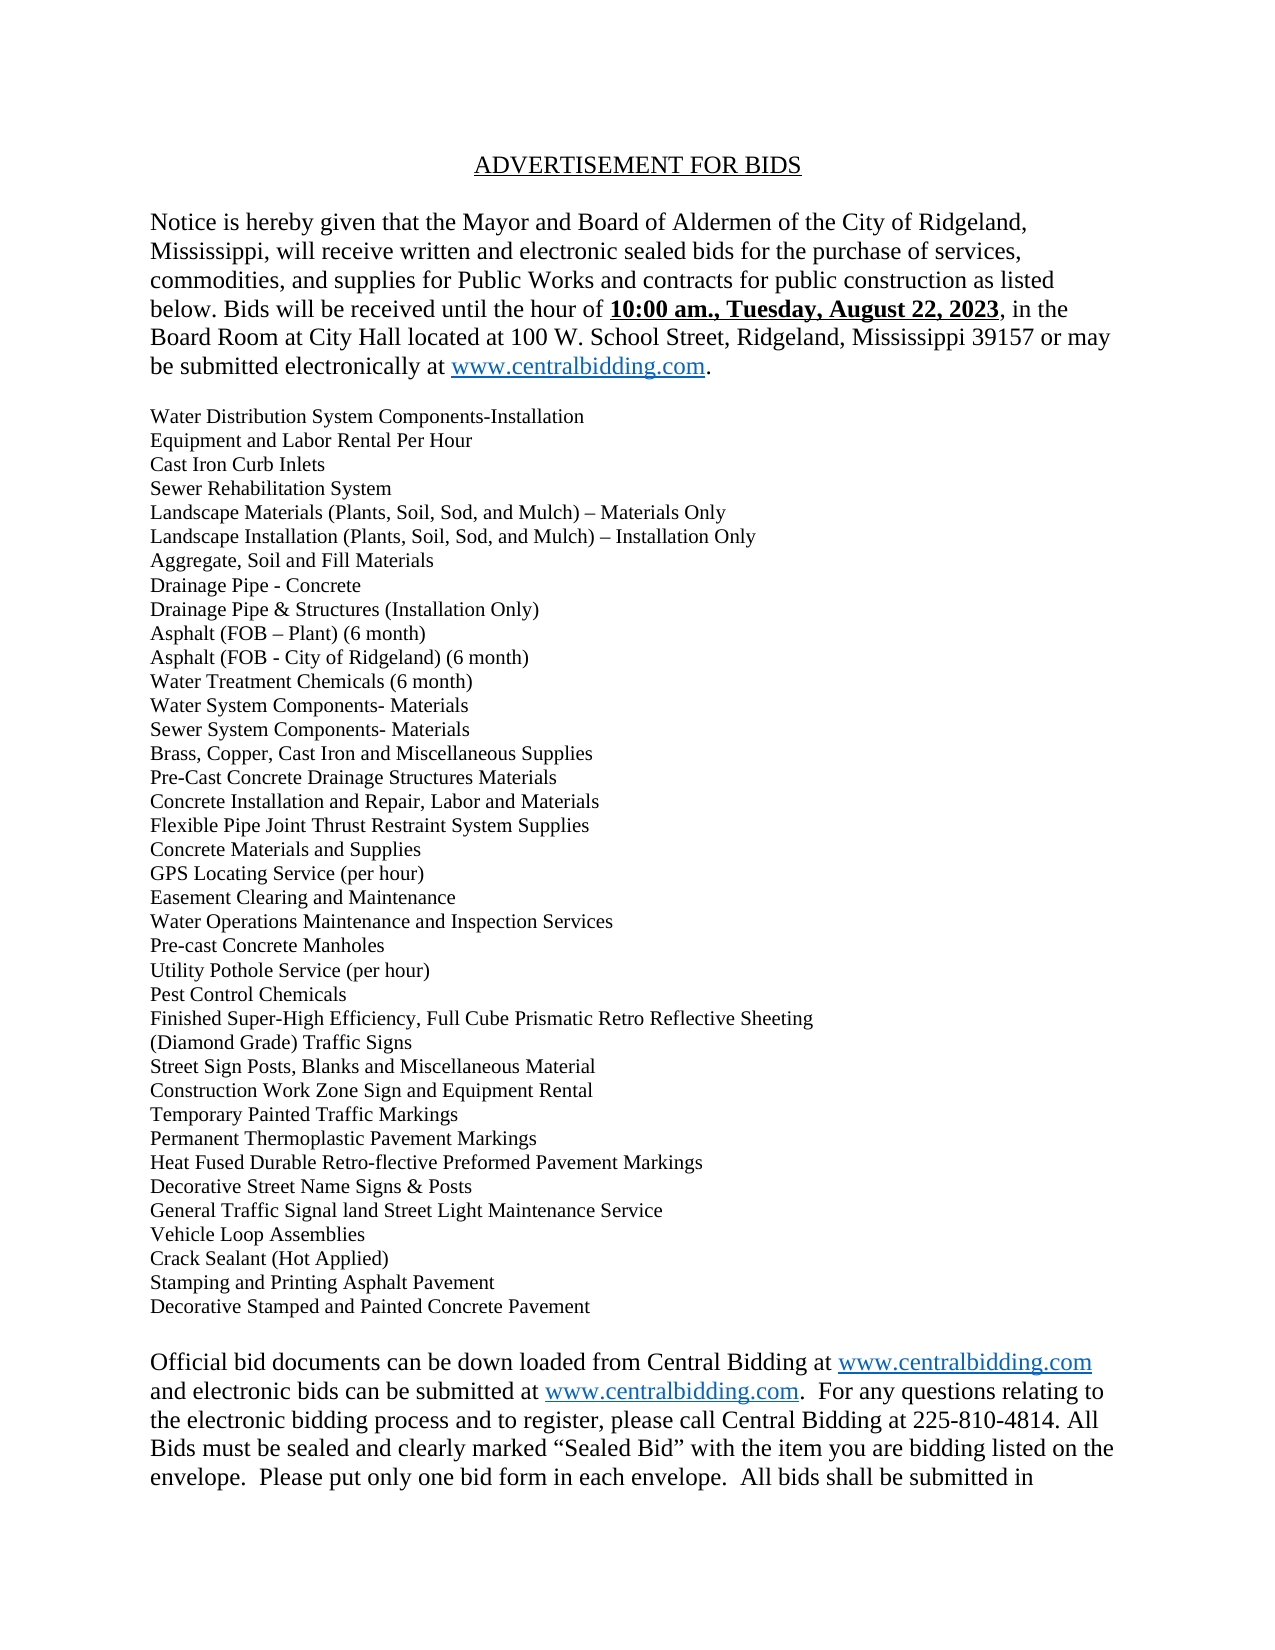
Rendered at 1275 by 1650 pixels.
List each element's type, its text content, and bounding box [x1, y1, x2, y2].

text Equipment and Labor Rental Per Hour [150, 428, 1125, 452]
text GPS Locating Service (per hour) [150, 861, 1125, 885]
text Drainage Pipe - Concrete [150, 572, 1125, 597]
text Easement Clearing and Maintenance [150, 885, 1125, 909]
text Temporary Painted Traffic Markings [150, 1102, 1125, 1126]
text Street Sign Posts, Blanks and Miscellaneous Material [150, 1054, 1125, 1078]
text Utility Pothole Service (per hour) [150, 957, 1125, 982]
text Decorative Street Name Signs & Posts [150, 1174, 1125, 1198]
text Water Distribution System Components-Installation [150, 404, 1125, 428]
text Pest Control Chemicals [150, 982, 1125, 1006]
text Water Treatment Chemicals (6 month) [150, 669, 1125, 693]
text Landscape Materials (Plants, Soil, Sod, and Mulch) – Materials Only [150, 500, 1125, 524]
text Drainage Pipe & Structures (Installation Only) [150, 597, 1125, 621]
text Pre-Cast Concrete Drainage Structures Materials [150, 765, 1125, 789]
text Heat Fused Durable Retro-flective Preformed Pavement Markings [150, 1150, 1125, 1174]
text Cast Iron Curb Inlets [150, 452, 1125, 476]
text Permanent Thermoplastic Pavement Markings [150, 1126, 1125, 1150]
text Sewer Rehabilitation System [150, 476, 1125, 500]
text Water System Components- Materials [150, 693, 1125, 717]
text Crack Sealant (Hot Applied) [150, 1246, 1125, 1270]
text Notice is hereby given that the Mayor and Board of Aldermen of the City of Ridgeland, Mississippi, will receive written and electronic sealed bids for the purchase of services, commodities, and supplies for Public Works and contracts for public construction as listed below. Bids will be received until the hour of 10:00 am., Tuesday, August 22, 2023, in the Board Room at City Hall located at 100 W. School Street, Ridgeland, Mississippi 39157 or may be submitted electronically at www.centralbidding.com. [150, 207, 1125, 380]
text Brass, Copper, Cast Iron and Miscellaneous Supplies [150, 741, 1125, 765]
text Construction Work Zone Sign and Equipment Rental [150, 1078, 1125, 1102]
text Concrete Materials and Supplies [150, 837, 1125, 861]
text Stamping and Printing Asphalt Pavement [150, 1270, 1125, 1294]
text Flexible Pipe Joint Thrust Restraint System Supplies [150, 813, 1125, 837]
text (Diamond Grade) Traffic Signs [150, 1030, 1125, 1054]
text Decorative Stamped and Painted Concrete Pavement [150, 1294, 1125, 1318]
text Landscape Installation (Plants, Soil, Sod, and Mulch) – Installation Only [150, 524, 1125, 548]
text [150, 1347, 1125, 1491]
text Sewer System Components- Materials [150, 717, 1125, 741]
text Vehicle Loop Assemblies [150, 1222, 1125, 1246]
text Asphalt (FOB - City of Ridgeland) (6 month) [150, 645, 1125, 669]
text Asphalt (FOB – Plant) (6 month) [150, 621, 1125, 645]
text Finished Super-High Efficiency, Full Cube Prismatic Retro Reflective Sheeting [150, 1006, 1125, 1030]
text General Traffic Signal land Street Light Maintenance Service [150, 1198, 1125, 1222]
text ADVERTISEMENT FOR BIDS [150, 150, 1125, 179]
text Water Operations Maintenance and Inspection Services [150, 909, 1125, 933]
text Aggregate, Soil and Fill Materials [150, 548, 1125, 572]
text Concrete Installation and Repair, Labor and Materials [150, 789, 1125, 813]
text Pre-cast Concrete Manholes [150, 933, 1125, 957]
